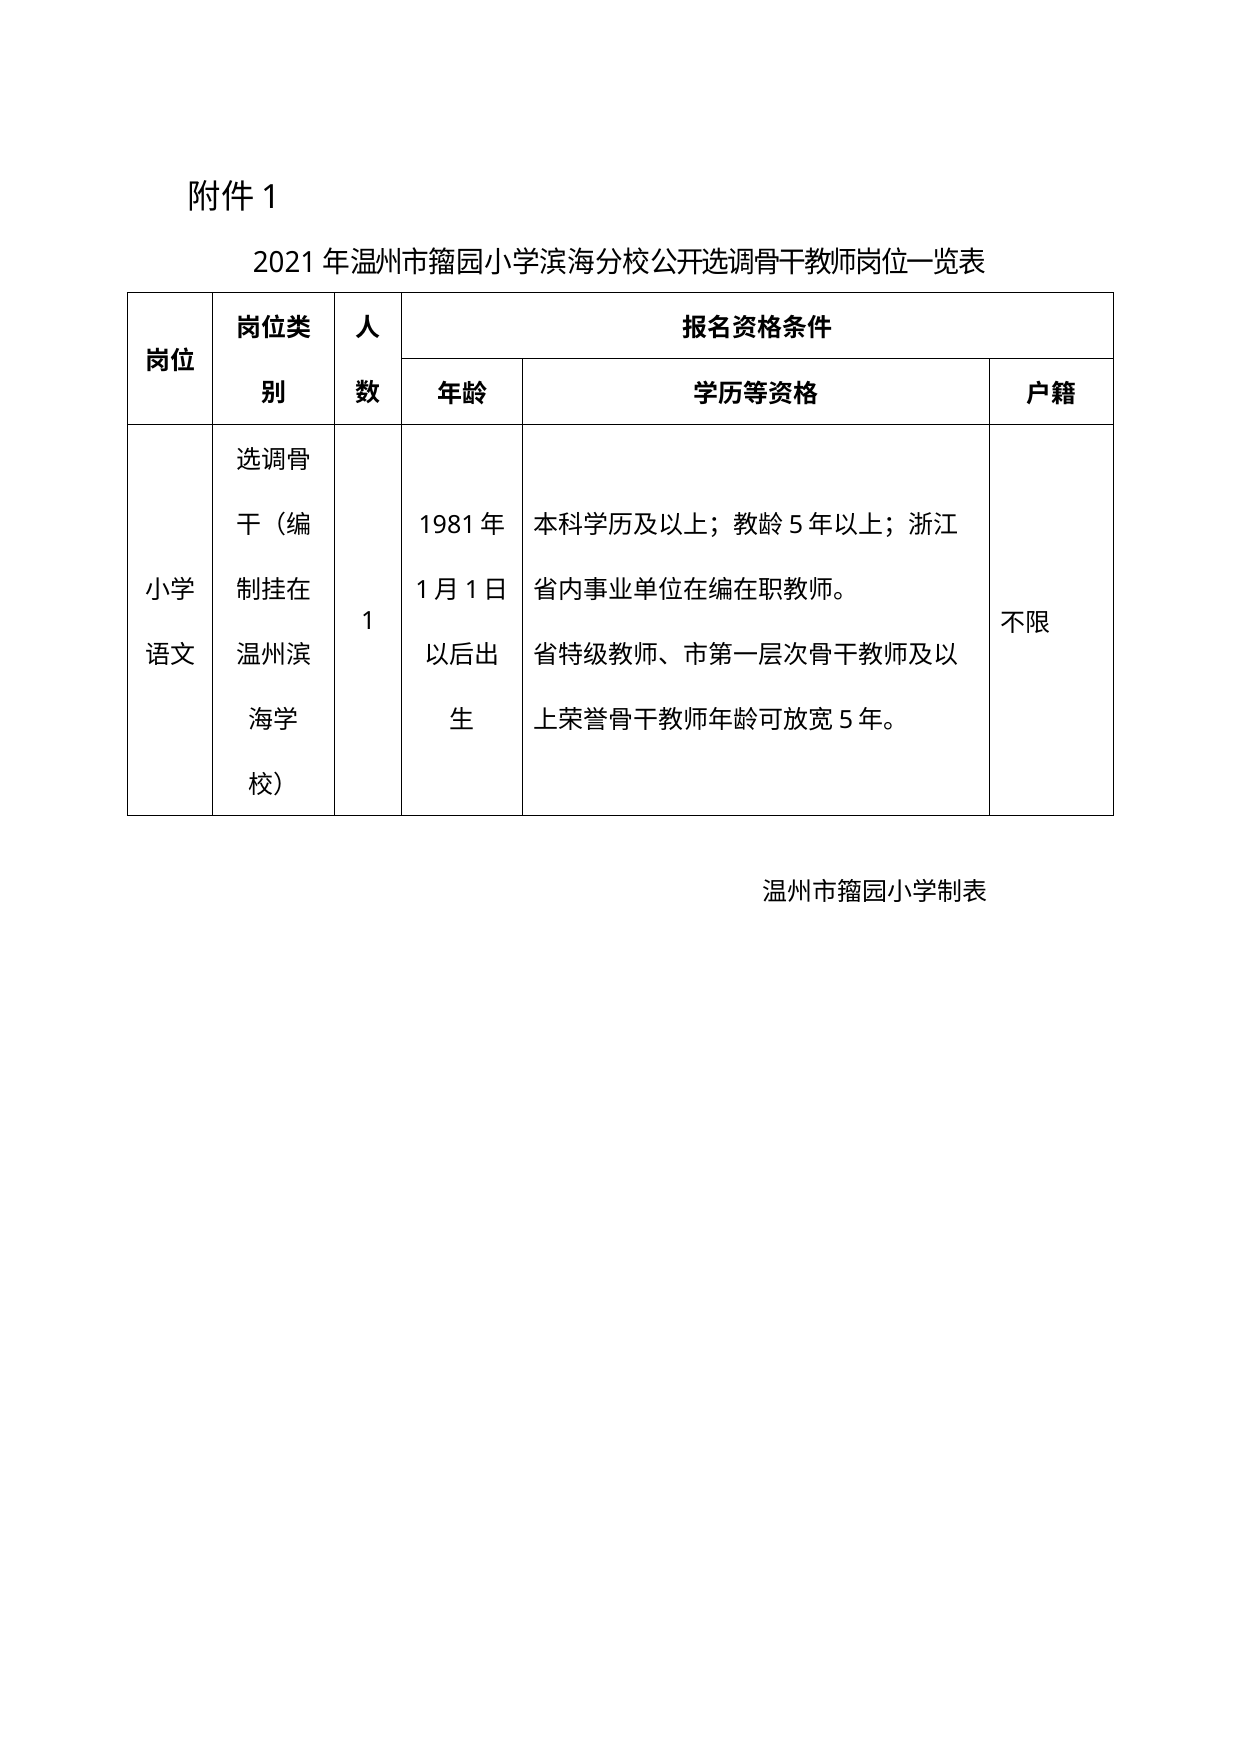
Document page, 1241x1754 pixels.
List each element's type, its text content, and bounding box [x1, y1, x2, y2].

table_cell 年龄 [402, 359, 522, 424]
table_cell 本科学历及以上；教龄5年以上；浙江省内事业单位在编在职教师。 省特级教师、市第一层次骨干教师及以上荣誉骨干教师年龄可放宽5年。 [523, 425, 989, 815]
table_cell 小学语文 [128, 425, 212, 815]
text 2021年温州市籀园小学滨海分校公开选调骨干教师岗位一览表 [187, 227, 1053, 292]
table_header 岗位 [128, 293, 212, 424]
table_cell 不限 [990, 425, 1113, 815]
table_cell 户籍 [990, 359, 1113, 424]
table_header 报名资格条件 [402, 293, 1113, 358]
table_cell 选调骨干（编制挂在温州滨海学校） [213, 425, 334, 815]
table_cell 1981年1月1日以后出生 [402, 425, 522, 815]
text 温州市籀园小学制表 [187, 857, 1053, 922]
text 附件1 [187, 162, 1053, 227]
table_header 人数 [335, 293, 401, 424]
table_cell 学历等资格 [523, 359, 989, 424]
table_header 岗位类别 [213, 293, 334, 424]
table_cell 1 [335, 425, 401, 815]
